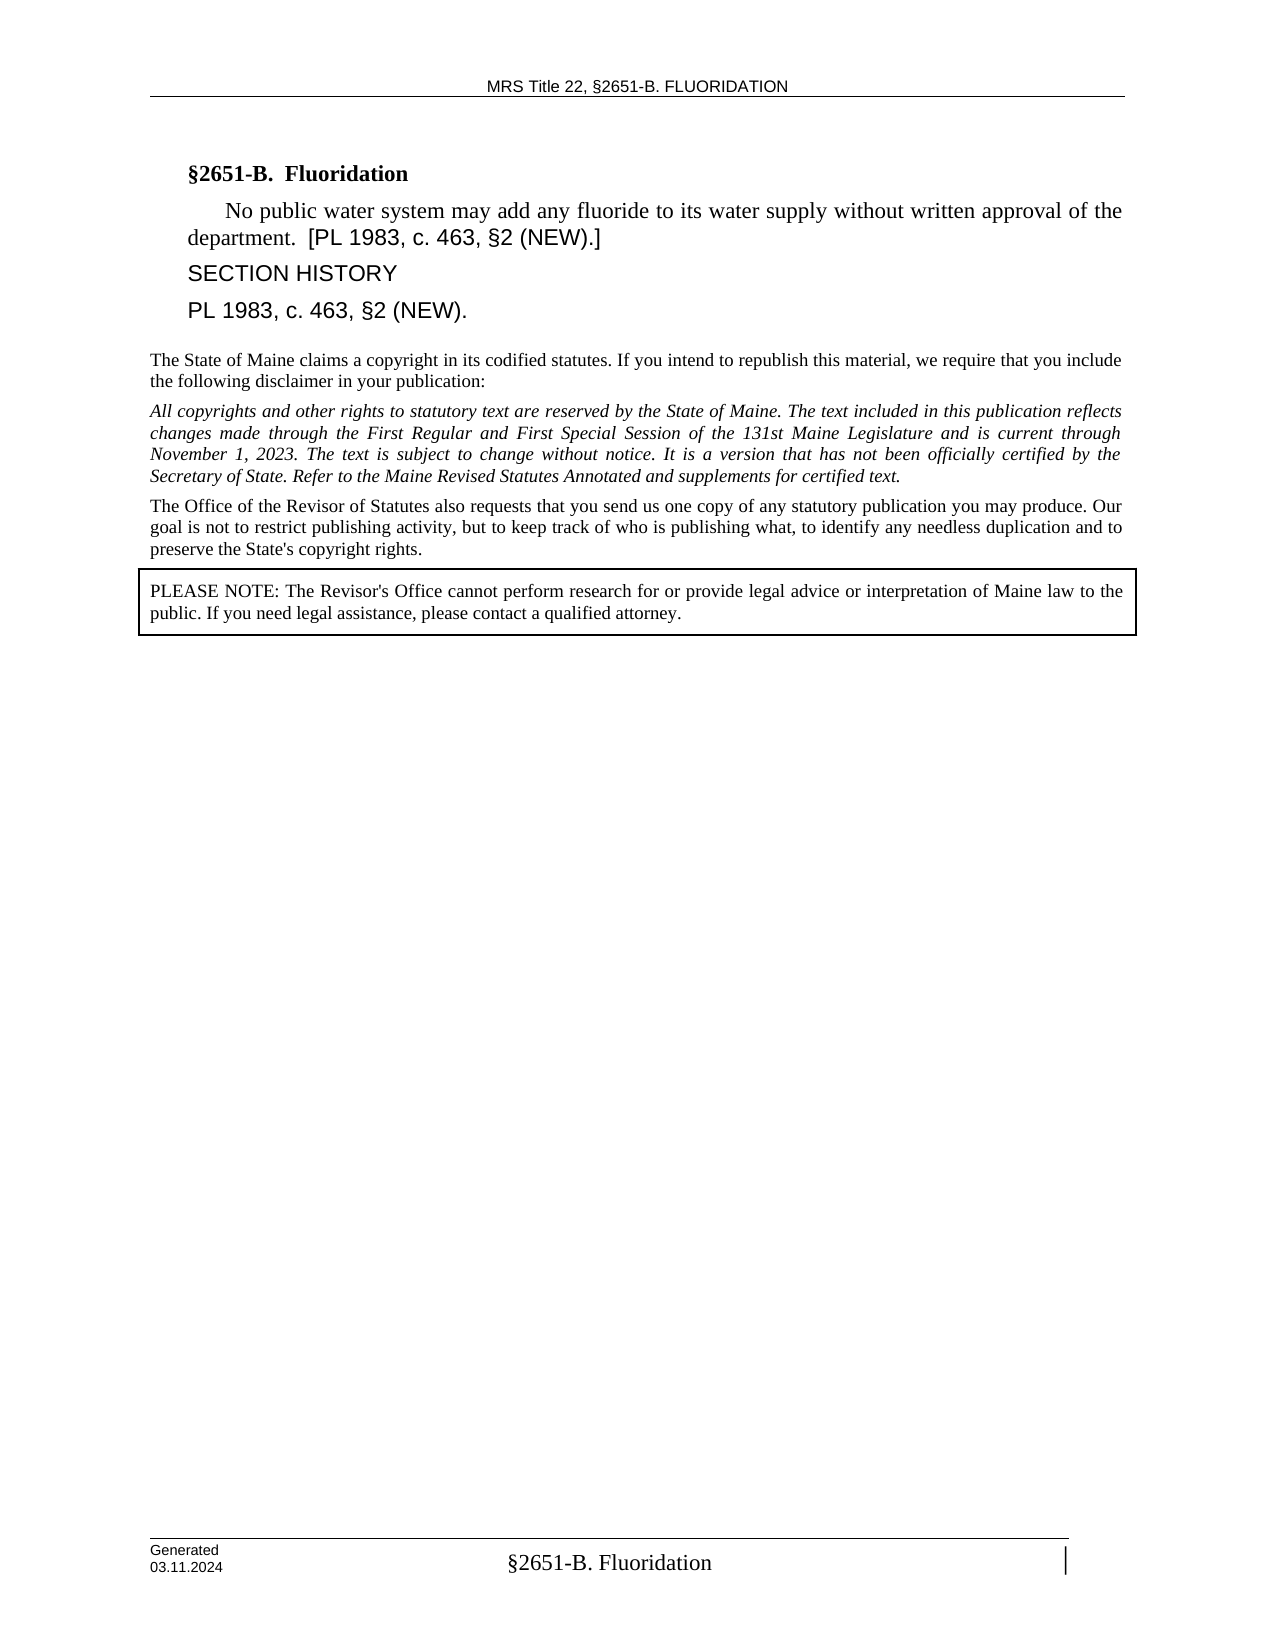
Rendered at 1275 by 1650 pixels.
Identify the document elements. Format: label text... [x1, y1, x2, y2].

text PLEASE NOTE: The Revisor's Office cannot perform research for or provide legal advice or interpretation of Maine law to the public. If you need legal assistance, please contact a qualified attorney. [140, 570, 1135, 634]
text All copyrights and other rights to statutory text are reserved by the State of Maine. The text included in this publication reflects changes made through the First Regular and First Special Session of the 131st Maine Legislature and is current through November 1, 2023 . The text is subject to change without notice. It is a version that has not been officially certified by the Secretary of State. Refer to the Maine Revised Statutes Annotated and supplements for certified text. [150, 400, 1125, 486]
text The Office of the Revisor of Statutes also requests that you send us one copy of any statutory publication you may produce. Our goal is not to restrict publishing activity, but to keep track of who is publishing what, to identify any needless duplication and to preserve the State's copyright rights. [150, 494, 1125, 559]
text §2651-B. Fluoridation [187, 160, 1125, 187]
text PL 1983, c. 463, §2 (NEW). [187, 297, 1125, 323]
text No public water system may add any fluoride to its water supply without written approval of the department. [PL 1983, c. 463, §2 (NEW).] [187, 197, 1125, 250]
text SECTION HISTORY [187, 260, 1125, 287]
text The State of Maine claims a copyright in its codified statutes. If you intend to republish this material, we require that you include the following disclaimer in your publication: [150, 348, 1125, 392]
